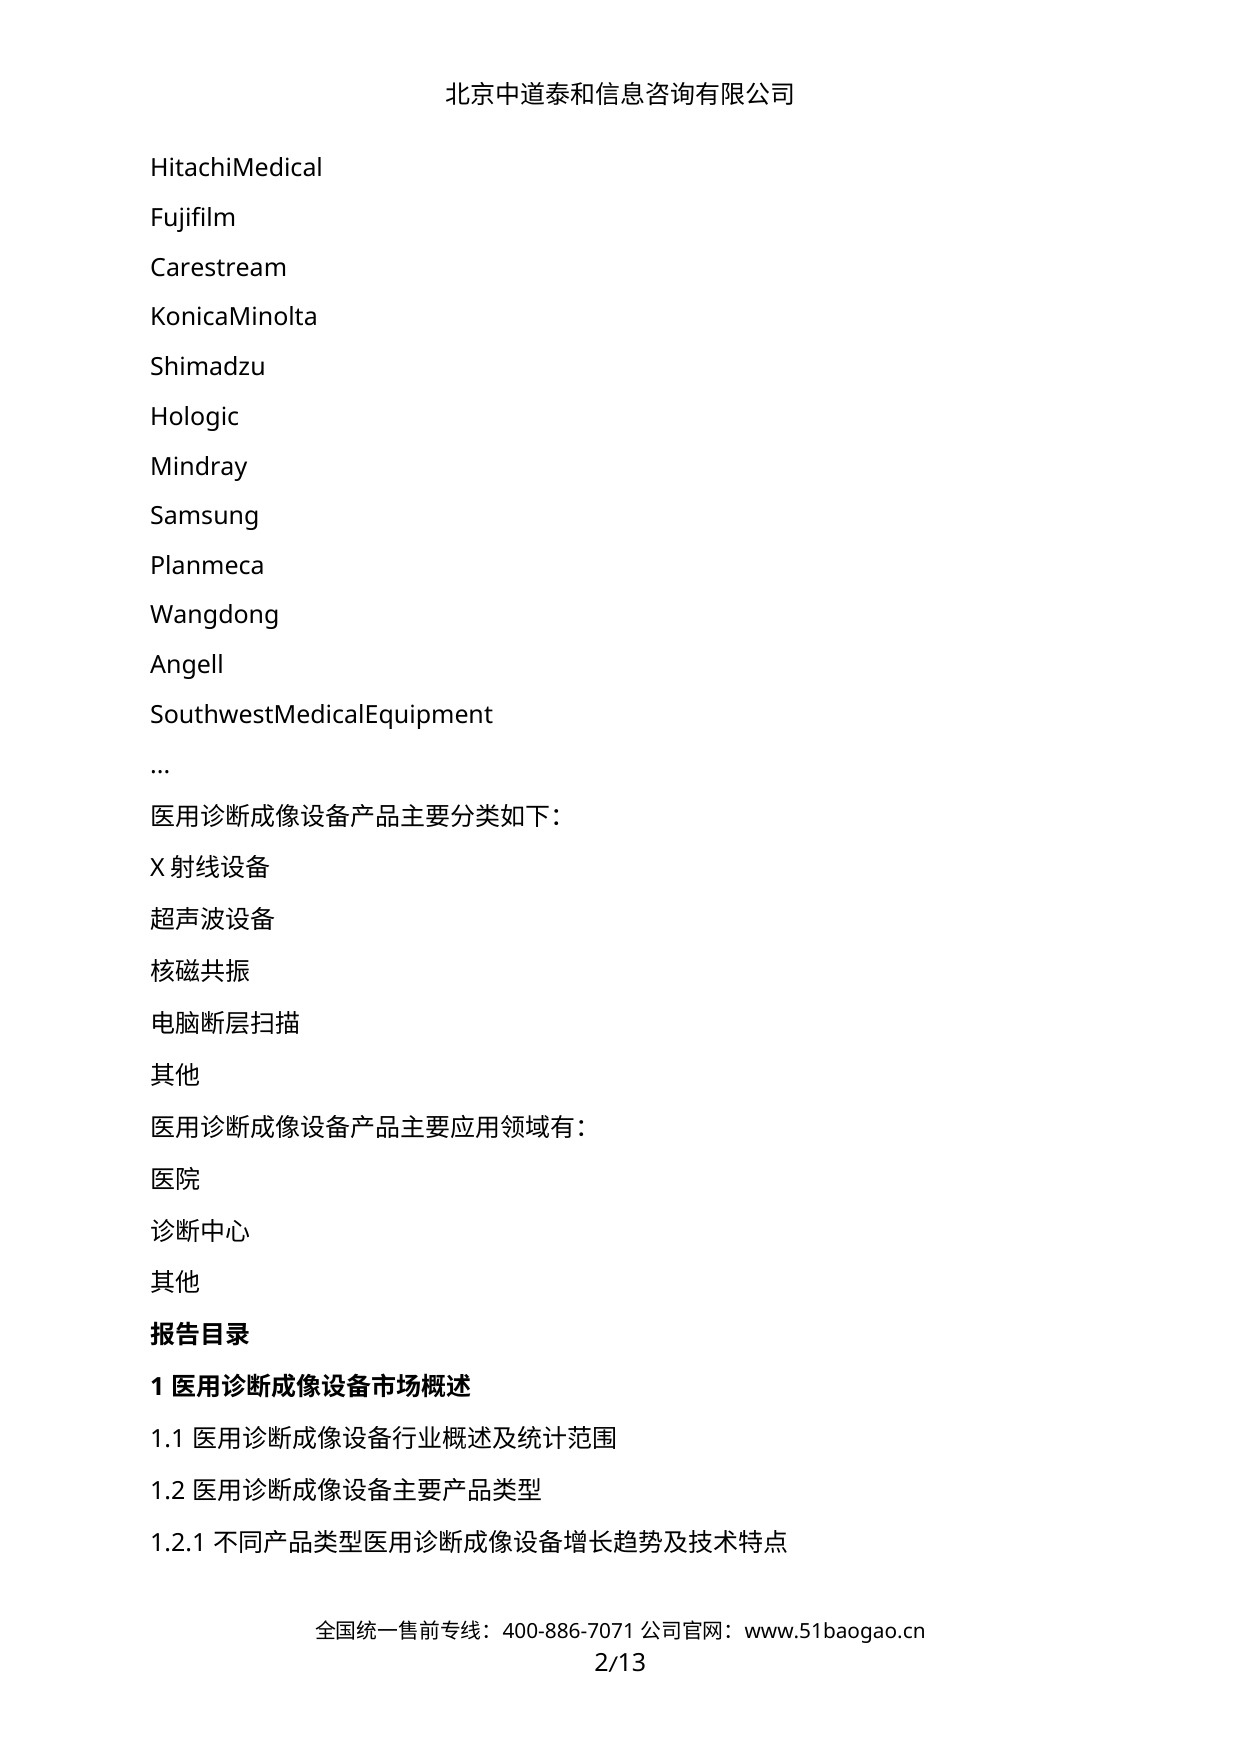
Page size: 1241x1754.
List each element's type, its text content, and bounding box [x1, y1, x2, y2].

text Wangdong [150, 597, 1090, 631]
text Samsung [150, 498, 1090, 532]
text 1.2.1 不同产品类型医用诊断成像设备增长趋势及技术特点 [150, 1522, 1090, 1558]
text Hologic [150, 398, 1090, 432]
text 其他 [150, 1263, 1090, 1299]
text 医用诊断成像设备产品主要应用领域有： [150, 1107, 1090, 1143]
text 核磁共振 [150, 952, 1090, 988]
text 超声波设备 [150, 900, 1090, 936]
text Fujifilm [150, 200, 1090, 234]
text 报告目录 [150, 1315, 1090, 1351]
text HitachiMedical [150, 150, 1090, 184]
text 其他 [150, 1055, 1090, 1092]
text SouthwestMedicalEquipment [150, 697, 1090, 731]
text Planmeca [150, 547, 1090, 582]
text 医院 [150, 1159, 1090, 1195]
text Carestream [150, 249, 1090, 283]
text Shimadzu [150, 349, 1090, 383]
text Angell [150, 647, 1090, 681]
text 电脑断层扫描 [150, 1003, 1090, 1040]
text 1 医用诊断成像设备市场概述 [150, 1367, 1090, 1403]
text X射线设备 [150, 848, 1090, 884]
text KonicaMinolta [150, 299, 1090, 333]
text 1.2 医用诊断成像设备主要产品类型 [150, 1470, 1090, 1507]
text 医用诊断成像设备产品主要分类如下： [150, 796, 1090, 832]
text ... [150, 746, 1090, 780]
text Mindray [150, 448, 1090, 482]
text 诊断中心 [150, 1211, 1090, 1247]
text 1.1 医用诊断成像设备行业概述及统计范围 [150, 1418, 1090, 1455]
